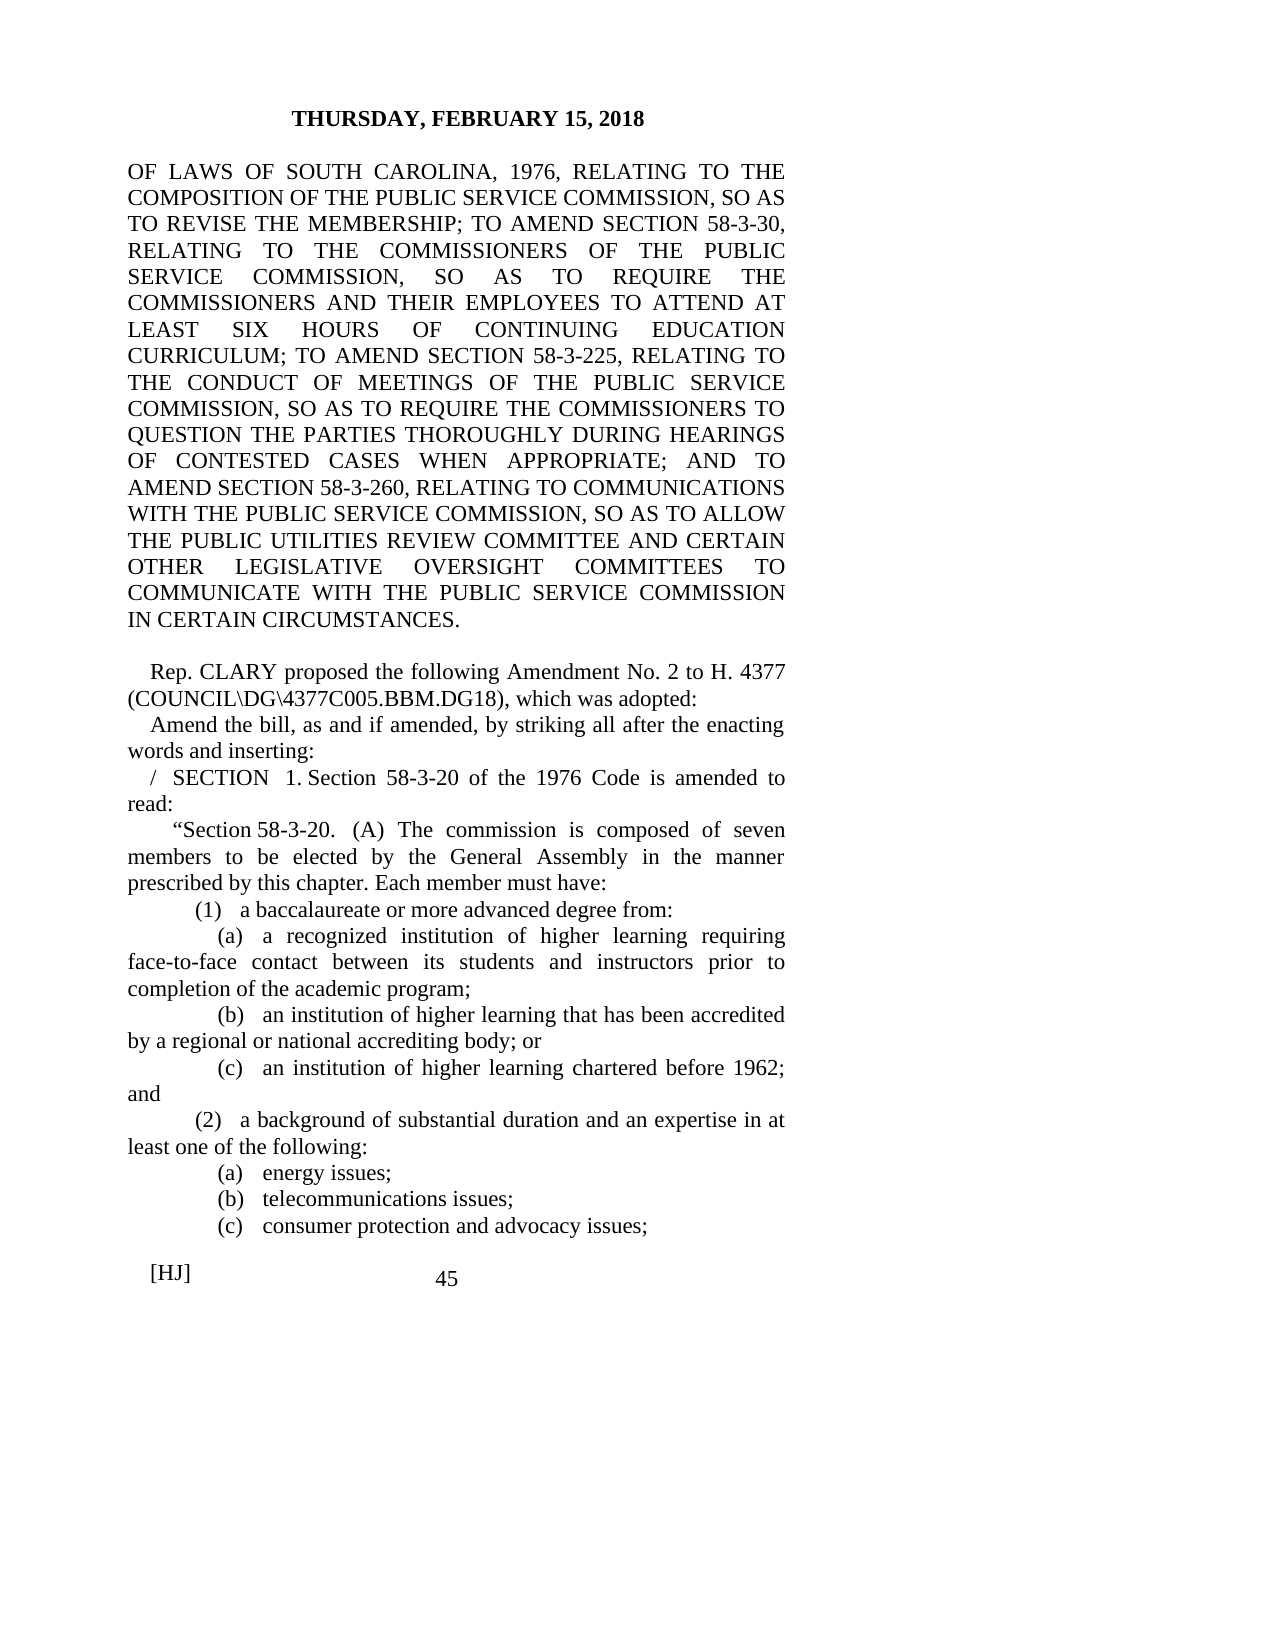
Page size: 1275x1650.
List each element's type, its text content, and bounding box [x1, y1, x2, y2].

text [127, 158, 786, 632]
text (a) energy issues; [127, 1159, 786, 1186]
text Amend the bill, as and if amended, by striking all after the enacting words and inserting: [127, 711, 786, 764]
text (b) an institution of higher learning that has been accredited by a regional or national accrediting body; or [127, 1001, 786, 1054]
text (1) a baccalaureate or more advanced degree from: [127, 896, 786, 922]
text Rep. CLARY proposed the following Amendment No. 2 to H. 4377 (COUNCIL\DG\4377C005.BBM.DG18), which was adopted: [127, 658, 786, 711]
text (2) a background of substantial duration and an expertise in at least one of the following: [127, 1106, 786, 1159]
text (a) a recognized institution of higher learning requiring face-to-face contact between its students and instructors prior to completion of the academic program; [127, 922, 786, 1001]
text (c) an institution of higher learning chartered before 1962; and [127, 1054, 786, 1106]
text “Section 58-3-20. (A) The commission is composed of seven members to be elected by the General Assembly in the manner prescribed by this chapter. Each member must have: [127, 817, 786, 896]
text / SECTION 1. Section 58-3-20 of the 1976 Code is amended to read: [127, 764, 786, 817]
text (c) consumer protection and advocacy issues; [127, 1212, 786, 1238]
text (b) telecommunications issues; [127, 1186, 786, 1212]
